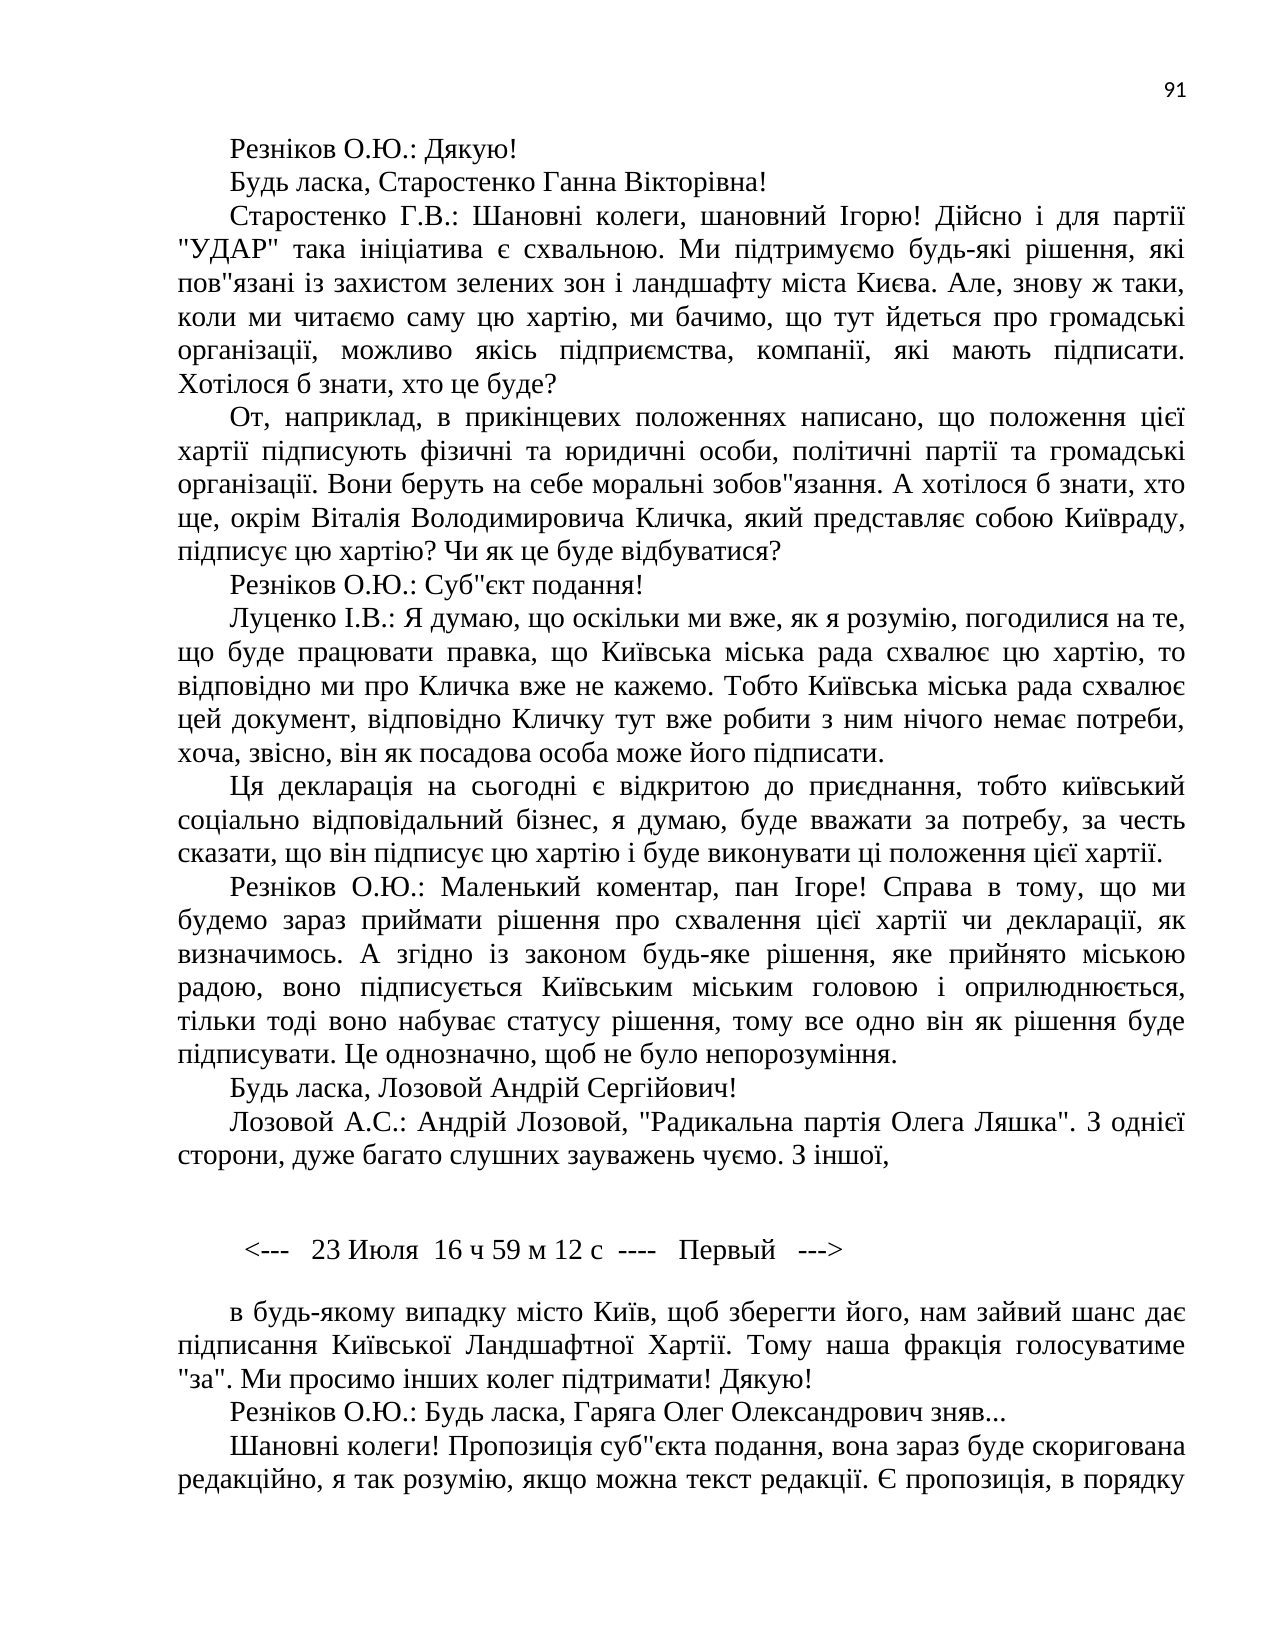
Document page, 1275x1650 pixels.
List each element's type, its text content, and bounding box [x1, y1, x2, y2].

text Резніков О.Ю.: Суб"єкт подання! [177, 567, 1186, 601]
text Ця декларація на сьогодні є відкритою до приєднання, тобто київський соціально відповідальний бізнес, я думаю, буде вважати за потребу, за честь сказати, що він підписує цю хартію і буде виконувати ці положення цієї хартії. [177, 768, 1186, 869]
text в будь-якому випадку місто Київ, щоб зберегти його, нам зайвий шанс дає підписання Київської Ландшафтної Хартії. Тому наша фракція голосуватиме "за". Ми просимо інших колег підтримати! Дякую! [177, 1294, 1186, 1394]
text Лозовой А.С.: Андрій Лозовой, "Радикальна партія Олега Ляшка". З однієї сторони, дуже багато слушних зауважень чуємо. З іншої, [177, 1104, 1186, 1171]
text Резніков О.Ю.: Маленький коментар, пан Ігоре! Справа в тому, що ми будемо зараз приймати рішення про схвалення цієї хартії чи декларації, як визначимось. А згідно із законом будь-яке рішення, яке прийнято міською радою, воно підписується Київським міським головою і оприлюднюється, тільки тоді воно набуває статусу рішення, тому все одно він як рішення буде підписувати. Це однозначно, щоб не було непорозуміння. [177, 869, 1186, 1070]
text Будь ласка, Лозовой Андрій Сергійович! [177, 1070, 1186, 1104]
text Луценко І.В.: Я думаю, що оскільки ми вже, як я розумію, погодилися на те, що буде працювати правка, що Київська міська рада схвалює цю хартію, то відповідно ми про Кличка вже не кажемо. Тобто Київська міська рада схвалює цей документ, відповідно Кличку тут вже робити з ним нічого немає потреби, хоча, звісно, він як посадова особа може його підписати. [177, 601, 1186, 768]
text <--- 23 Июля 16 ч 59 м 12 с ---- Первый ---> [177, 1232, 1186, 1266]
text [177, 1428, 1186, 1495]
text Резніков О.Ю.: Дякую! [177, 131, 1186, 164]
text Старостенко Г.В.: Шановні колеги, шановний Ігорю! Дійсно і для партії "УДАР" така ініціатива є схвальною. Ми підтримуємо будь-які рішення, які пов"язані із захистом зелених зон і ландшафту міста Києва. Але, знову ж таки, коли ми читаємо саму цю хартію, ми бачимо, що тут йдеться про громадські організації, можливо якісь підприємства, компанії, які мають підписати. Хотілося б знати, хто це буде? [177, 198, 1186, 399]
text Резніков О.Ю.: Будь ласка, Гаряга Олег Олександрович зняв... [177, 1394, 1186, 1428]
text От, наприклад, в прикінцевих положеннях написано, що положення цієї хартії підписують фізичні та юридичні особи, політичні партії та громадські організації. Вони беруть на себе моральні зобов"язання. А хотілося б знати, хто ще, окрім Віталія Володимировича Кличка, який представляє собою Київраду, підписує цю хартію? Чи як це буде відбуватися? [177, 399, 1186, 567]
text Будь ласка, Старостенко Ганна Вікторівна! [177, 164, 1186, 198]
